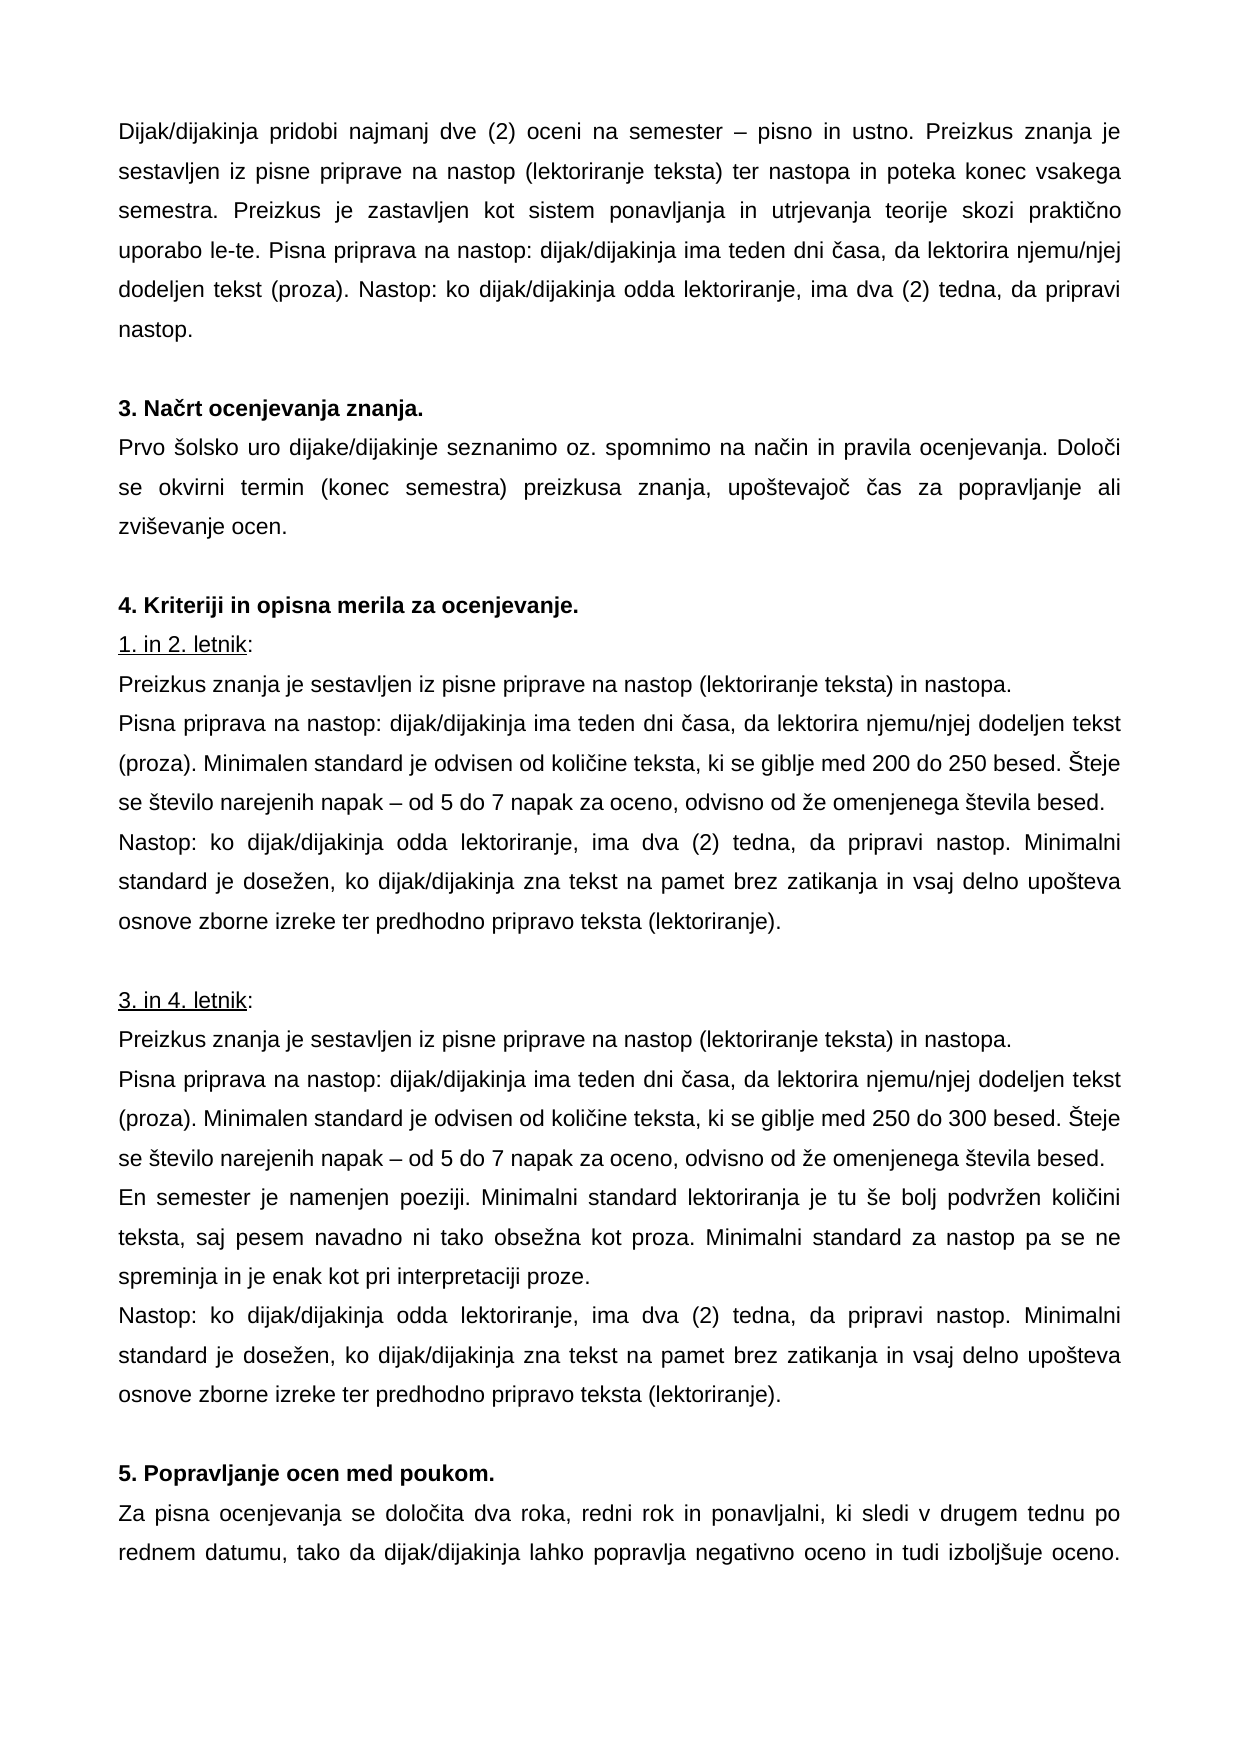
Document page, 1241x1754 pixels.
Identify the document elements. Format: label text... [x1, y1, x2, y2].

text 5. Popravljanje ocen med poukom. [118, 1460, 1122, 1487]
text Dijak/dijakinja pridobi najmanj dve (2) oceni na semester – pisno in ustno. Preizkus znanja je sestavljen iz pisne priprave na nastop (lektoriranje teksta) ter nastopa in poteka konec vsakega semestra. Preizkus je zastavljen kot sistem ponavljanja in utrjevanja teorije skozi praktično uporabo le-te. Pisna priprava na nastop: dijak/dijakinja ima teden dni časa, da lektorira njemu/njej dodeljen tekst (proza). Nastop: ko dijak/dijakinja odda lektoriranje, ima dva (2) tedna, da pripravi nastop. [118, 118, 1122, 342]
text 1. in 2. letnik: [118, 631, 1122, 658]
text 4. Kriteriji in opisna merila za ocenjevanje. [118, 592, 1122, 618]
text En semester je namenjen poeziji. Minimalni standard lektoriranja je tu še bolj podvržen količini teksta, saj pesem navadno ni tako obsežna kot proza. Minimalni standard za nastop pa se ne spreminja in je enak kot pri interpretaciji proze. [118, 1184, 1122, 1289]
text Pisna priprava na nastop: dijak/dijakinja ima teden dni časa, da lektorira njemu/njej dodeljen tekst (proza). Minimalen standard je odvisen od količine teksta, ki se giblje med 250 do 300 besed. Šteje se število narejenih napak – od 5 do 7 napak za oceno, odvisno od že omenjenega števila besed. [118, 1066, 1122, 1171]
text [118, 1500, 1122, 1566]
text Prvo šolsko uro dijake/dijakinje seznanimo oz. spomnimo na način in pravila ocenjevanja. Določi se okvirni termin (konec semestra) preizkusa znanja, upoštevajoč čas za popravljanje ali zviševanje ocen. [118, 434, 1122, 539]
text Nastop: ko dijak/dijakinja odda lektoriranje, ima dva (2) tedna, da pripravi nastop. Minimalni standard je dosežen, ko dijak/dijakinja zna tekst na pamet brez zatikanja in vsaj delno upošteva osnove zborne izreke ter predhodno pripravo teksta (lektoriranje). [118, 829, 1122, 934]
text Nastop: ko dijak/dijakinja odda lektoriranje, ima dva (2) tedna, da pripravi nastop. Minimalni standard je dosežen, ko dijak/dijakinja zna tekst na pamet brez zatikanja in vsaj delno upošteva osnove zborne izreke ter predhodno pripravo teksta (lektoriranje). [118, 1302, 1122, 1408]
text Preizkus znanja je sestavljen iz pisne priprave na nastop (lektoriranje teksta) in nastopa. [118, 1026, 1122, 1052]
text 3. in 4. letnik: [118, 987, 1122, 1013]
text 3. Načrt ocenjevanja znanja. [118, 394, 1122, 421]
text Pisna priprava na nastop: dijak/dijakinja ima teden dni časa, da lektorira njemu/njej dodeljen tekst (proza). Minimalen standard je odvisen od količine teksta, ki se giblje med 200 do 250 besed. Šteje se število narejenih napak – od 5 do 7 napak za oceno, odvisno od že omenjenega števila besed. [118, 710, 1122, 816]
text Preizkus znanja je sestavljen iz pisne priprave na nastop (lektoriranje teksta) in nastopa. [118, 671, 1122, 697]
